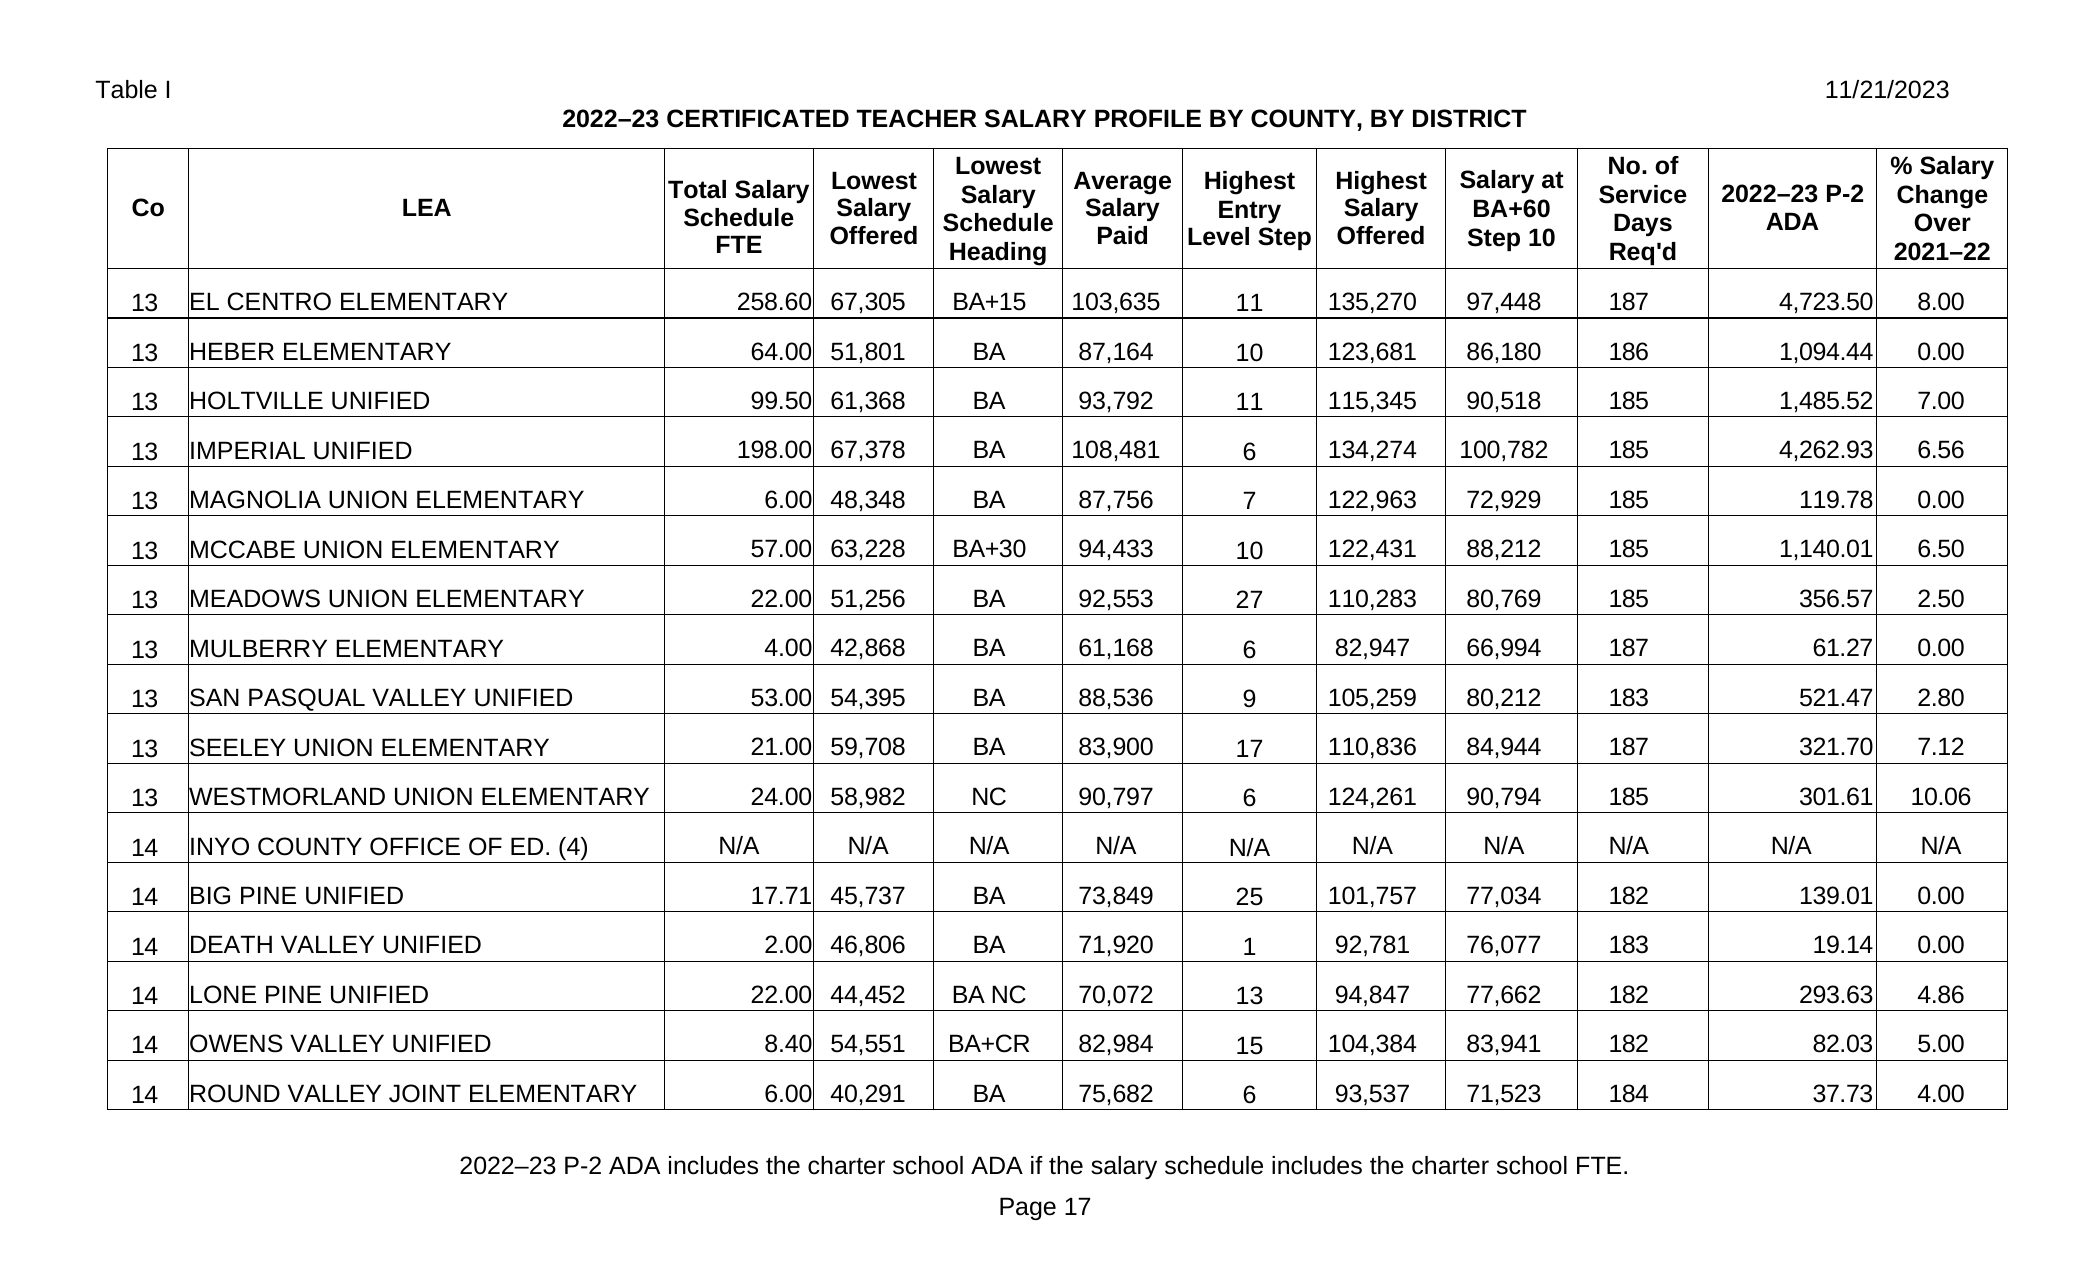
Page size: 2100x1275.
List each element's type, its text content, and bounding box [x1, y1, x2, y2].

table_cell 122,963 [1317, 467, 1445, 515]
table_cell 1,094.44 [1709, 319, 1876, 367]
table_cell 14 [108, 813, 188, 862]
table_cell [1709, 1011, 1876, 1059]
table_cell HEBER ELEMENTARY [189, 319, 664, 367]
table_cell 6 [1183, 615, 1316, 664]
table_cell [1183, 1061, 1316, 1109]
table_cell 64.00 [665, 319, 813, 367]
table_header % Salary Change Over 2021–22 [1877, 149, 2007, 268]
table_cell 0.00 [1877, 467, 2007, 515]
table_cell 187 [1578, 714, 1708, 763]
table_cell 182 [1578, 962, 1708, 1010]
table_cell 13 [108, 714, 188, 763]
table_cell 54,395 [814, 665, 933, 713]
table_cell MAGNOLIA UNION ELEMENTARY [189, 467, 664, 515]
table_cell 0.00 [1877, 912, 2007, 961]
table_header 2022–23 P-2 ADA [1709, 149, 1876, 268]
table_cell 24.00 [665, 764, 813, 812]
table_cell 42,868 [814, 615, 933, 664]
table_cell INYO COUNTY OFFICE OF ED. (4) [189, 813, 664, 862]
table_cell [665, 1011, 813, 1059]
table_cell BA [934, 615, 1062, 664]
table_cell 185 [1578, 417, 1708, 466]
table_cell LONE PINE UNIFIED [189, 962, 664, 1010]
table_cell 1,140.01 [1709, 516, 1876, 565]
table_cell 6.50 [1877, 516, 2007, 565]
table_cell 77,662 [1446, 962, 1577, 1010]
table_header Salary at BA+60 Step 10 [1446, 149, 1577, 268]
table_cell 198.00 [665, 417, 813, 466]
table_cell 321.70 [1709, 714, 1876, 763]
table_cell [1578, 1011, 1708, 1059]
table_cell 90,794 [1446, 764, 1577, 812]
table_cell 80,769 [1446, 566, 1577, 614]
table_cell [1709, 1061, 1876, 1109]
table_header Co [108, 149, 188, 268]
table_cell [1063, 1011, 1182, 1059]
table_cell 185 [1578, 467, 1708, 515]
table_cell 6.56 [1877, 417, 2007, 466]
table_cell 14 [108, 962, 188, 1010]
table_cell 187 [1578, 615, 1708, 664]
table_cell BA [934, 368, 1062, 416]
table_cell 2.50 [1877, 566, 2007, 614]
table_cell 22.00 [665, 566, 813, 614]
table_cell 87,164 [1063, 319, 1182, 367]
table_header Average Salary Paid [1063, 149, 1182, 268]
table_cell 76,077 [1446, 912, 1577, 961]
table_cell 67,378 [814, 417, 933, 466]
table_cell N/A [1446, 813, 1577, 862]
table_cell 182 [1578, 863, 1708, 911]
table_cell 2.80 [1877, 665, 2007, 713]
table_cell 135,270 [1317, 269, 1445, 317]
table_cell 92,553 [1063, 566, 1182, 614]
table_header LEA [189, 149, 664, 268]
table_cell 185 [1578, 368, 1708, 416]
table_cell HOLTVILLE UNIFIED [189, 368, 664, 416]
table_cell 185 [1578, 566, 1708, 614]
table_cell 4,262.93 [1709, 417, 1876, 466]
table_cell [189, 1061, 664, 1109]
table_cell 0.00 [1877, 863, 2007, 911]
table_header No. of Service Days Req'd [1578, 149, 1708, 268]
table_cell BA [934, 665, 1062, 713]
table_cell BA+15 [934, 269, 1062, 317]
table_cell NC [934, 764, 1062, 812]
table_cell 90,518 [1446, 368, 1577, 416]
table_cell BA [934, 319, 1062, 367]
table_cell 61,168 [1063, 615, 1182, 664]
table_cell BA+30 [934, 516, 1062, 565]
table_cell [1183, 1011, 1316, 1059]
table_cell 7.00 [1877, 368, 2007, 416]
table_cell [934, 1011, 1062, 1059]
table_cell IMPERIAL UNIFIED [189, 417, 664, 466]
table_cell 110,283 [1317, 566, 1445, 614]
table_cell 57.00 [665, 516, 813, 565]
table_cell N/A [1063, 813, 1182, 862]
table_cell MCCABE UNION ELEMENTARY [189, 516, 664, 565]
table_cell 94,847 [1317, 962, 1445, 1010]
table_cell 105,259 [1317, 665, 1445, 713]
table_cell 293.63 [1709, 962, 1876, 1010]
table_cell 10 [1183, 319, 1316, 367]
table_cell 100,782 [1446, 417, 1577, 466]
table_cell EL CENTRO ELEMENTARY [189, 269, 664, 317]
table_cell 94,433 [1063, 516, 1182, 565]
table_cell 13 [108, 417, 188, 466]
table_cell 73,849 [1063, 863, 1182, 911]
table_cell N/A [934, 813, 1062, 862]
table_cell 185 [1578, 516, 1708, 565]
table_cell 53.00 [665, 665, 813, 713]
table_cell 101,757 [1317, 863, 1445, 911]
table_cell 9 [1183, 665, 1316, 713]
table_cell 13 [108, 615, 188, 664]
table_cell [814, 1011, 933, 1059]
table_cell 70,072 [1063, 962, 1182, 1010]
table_cell MEADOWS UNION ELEMENTARY [189, 566, 664, 614]
table_cell 115,345 [1317, 368, 1445, 416]
table_cell 13 [108, 368, 188, 416]
table_cell 17.71 [665, 863, 813, 911]
table_cell 90,797 [1063, 764, 1182, 812]
table_cell 82,947 [1317, 615, 1445, 664]
table_cell 187 [1578, 269, 1708, 317]
table_cell 71,920 [1063, 912, 1182, 961]
table_cell N/A [814, 813, 933, 862]
table_cell BA NC [934, 962, 1062, 1010]
table_cell 185 [1578, 764, 1708, 812]
table_cell 6 [1183, 417, 1316, 466]
table_cell 13 [108, 516, 188, 565]
table_cell 87,756 [1063, 467, 1182, 515]
table_cell 80,212 [1446, 665, 1577, 713]
table_header Lowest Salary Offered [814, 149, 933, 268]
table_cell 13 [108, 566, 188, 614]
table_cell MULBERRY ELEMENTARY [189, 615, 664, 664]
table_cell 2.00 [665, 912, 813, 961]
table_cell 17 [1183, 714, 1316, 763]
table_cell 72,929 [1446, 467, 1577, 515]
table_cell BA [934, 714, 1062, 763]
table_cell 92,781 [1317, 912, 1445, 961]
table_cell 108,481 [1063, 417, 1182, 466]
table_cell 67,305 [814, 269, 933, 317]
table_cell 1,485.52 [1709, 368, 1876, 416]
table_cell 48,348 [814, 467, 933, 515]
table_cell 21.00 [665, 714, 813, 763]
table_cell N/A [1183, 813, 1316, 862]
table_cell 14 [108, 863, 188, 911]
table_cell N/A [1877, 813, 2007, 862]
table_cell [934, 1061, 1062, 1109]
table_cell 45,737 [814, 863, 933, 911]
table_cell SAN PASQUAL VALLEY UNIFIED [189, 665, 664, 713]
table_cell BA [934, 863, 1062, 911]
table_cell N/A [665, 813, 813, 862]
table_cell SEELEY UNION ELEMENTARY [189, 714, 664, 763]
table_cell 11 [1183, 368, 1316, 416]
table_cell 22.00 [665, 962, 813, 1010]
table_cell 8.00 [1877, 269, 2007, 317]
table_cell 4.86 [1877, 962, 2007, 1010]
table_cell 63,228 [814, 516, 933, 565]
table_cell 183 [1578, 665, 1708, 713]
table_cell 4.00 [665, 615, 813, 664]
table_cell 51,256 [814, 566, 933, 614]
table_cell 521.47 [1709, 665, 1876, 713]
table_cell 13 [108, 269, 188, 317]
table_cell 13 [108, 764, 188, 812]
table_cell 6 [1183, 764, 1316, 812]
table_cell 84,944 [1446, 714, 1577, 763]
table_cell 6.00 [665, 467, 813, 515]
table_cell 186 [1578, 319, 1708, 367]
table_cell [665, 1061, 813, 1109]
table_cell 59,708 [814, 714, 933, 763]
table_cell 99.50 [665, 368, 813, 416]
table_header Highest Entry Level Step [1183, 149, 1316, 268]
table_cell 88,536 [1063, 665, 1182, 713]
table_cell 14 [108, 912, 188, 961]
table_cell 7.12 [1877, 714, 2007, 763]
table_cell N/A [1317, 813, 1445, 862]
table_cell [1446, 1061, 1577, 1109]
table_cell 122,431 [1317, 516, 1445, 565]
table_cell DEATH VALLEY UNIFIED [189, 912, 664, 961]
table_cell 19.14 [1709, 912, 1876, 961]
table_cell 27 [1183, 566, 1316, 614]
table_cell 110,836 [1317, 714, 1445, 763]
table_cell 44,452 [814, 962, 933, 1010]
table_header Highest Salary Offered [1317, 149, 1445, 268]
table_header Lowest Salary Schedule Heading [934, 149, 1062, 268]
table_cell 51,801 [814, 319, 933, 367]
table_cell 86,180 [1446, 319, 1577, 367]
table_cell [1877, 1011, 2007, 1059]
table_cell 123,681 [1317, 319, 1445, 367]
table_cell 13 [108, 467, 188, 515]
table_cell N/A [1709, 813, 1876, 862]
table_cell 14 [108, 1011, 188, 1059]
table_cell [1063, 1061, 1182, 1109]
table_cell 258.60 [665, 269, 813, 317]
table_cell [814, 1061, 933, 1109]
table_cell 77,034 [1446, 863, 1577, 911]
table_cell 103,635 [1063, 269, 1182, 317]
table_cell 13 [1183, 962, 1316, 1010]
table_cell 46,806 [814, 912, 933, 961]
table_cell 356.57 [1709, 566, 1876, 614]
table_cell BA [934, 417, 1062, 466]
table_cell 134,274 [1317, 417, 1445, 466]
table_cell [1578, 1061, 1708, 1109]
table_cell 0.00 [1877, 319, 2007, 367]
table_cell 0.00 [1877, 615, 2007, 664]
table_cell 124,261 [1317, 764, 1445, 812]
table_cell 88,212 [1446, 516, 1577, 565]
table_cell 183 [1578, 912, 1708, 961]
table_cell 139.01 [1709, 863, 1876, 911]
table_cell 13 [108, 665, 188, 713]
table_cell OWENS VALLEY UNIFIED [189, 1011, 664, 1059]
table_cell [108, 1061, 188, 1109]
table_cell WESTMORLAND UNION ELEMENTARY [189, 764, 664, 812]
table_header Total Salary Schedule FTE [665, 149, 813, 268]
table_cell BA [934, 566, 1062, 614]
table_cell BIG PINE UNIFIED [189, 863, 664, 911]
table_cell 1 [1183, 912, 1316, 961]
table_cell 4,723.50 [1709, 269, 1876, 317]
table_cell 66,994 [1446, 615, 1577, 664]
table_cell 61,368 [814, 368, 933, 416]
table_cell 97,448 [1446, 269, 1577, 317]
table_cell 119.78 [1709, 467, 1876, 515]
table_cell 58,982 [814, 764, 933, 812]
table_cell 61.27 [1709, 615, 1876, 664]
table_cell 13 [108, 319, 188, 367]
table_cell 10.06 [1877, 764, 2007, 812]
table_cell BA [934, 467, 1062, 515]
table_cell N/A [1578, 813, 1708, 862]
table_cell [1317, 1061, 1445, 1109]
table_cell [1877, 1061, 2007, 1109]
table_cell 93,792 [1063, 368, 1182, 416]
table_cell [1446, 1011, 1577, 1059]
table_cell BA [934, 912, 1062, 961]
table_cell 7 [1183, 467, 1316, 515]
table_cell 11 [1183, 269, 1316, 317]
table_cell 25 [1183, 863, 1316, 911]
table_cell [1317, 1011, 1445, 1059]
table_cell 10 [1183, 516, 1316, 565]
table_cell 301.61 [1709, 764, 1876, 812]
table_cell 83,900 [1063, 714, 1182, 763]
